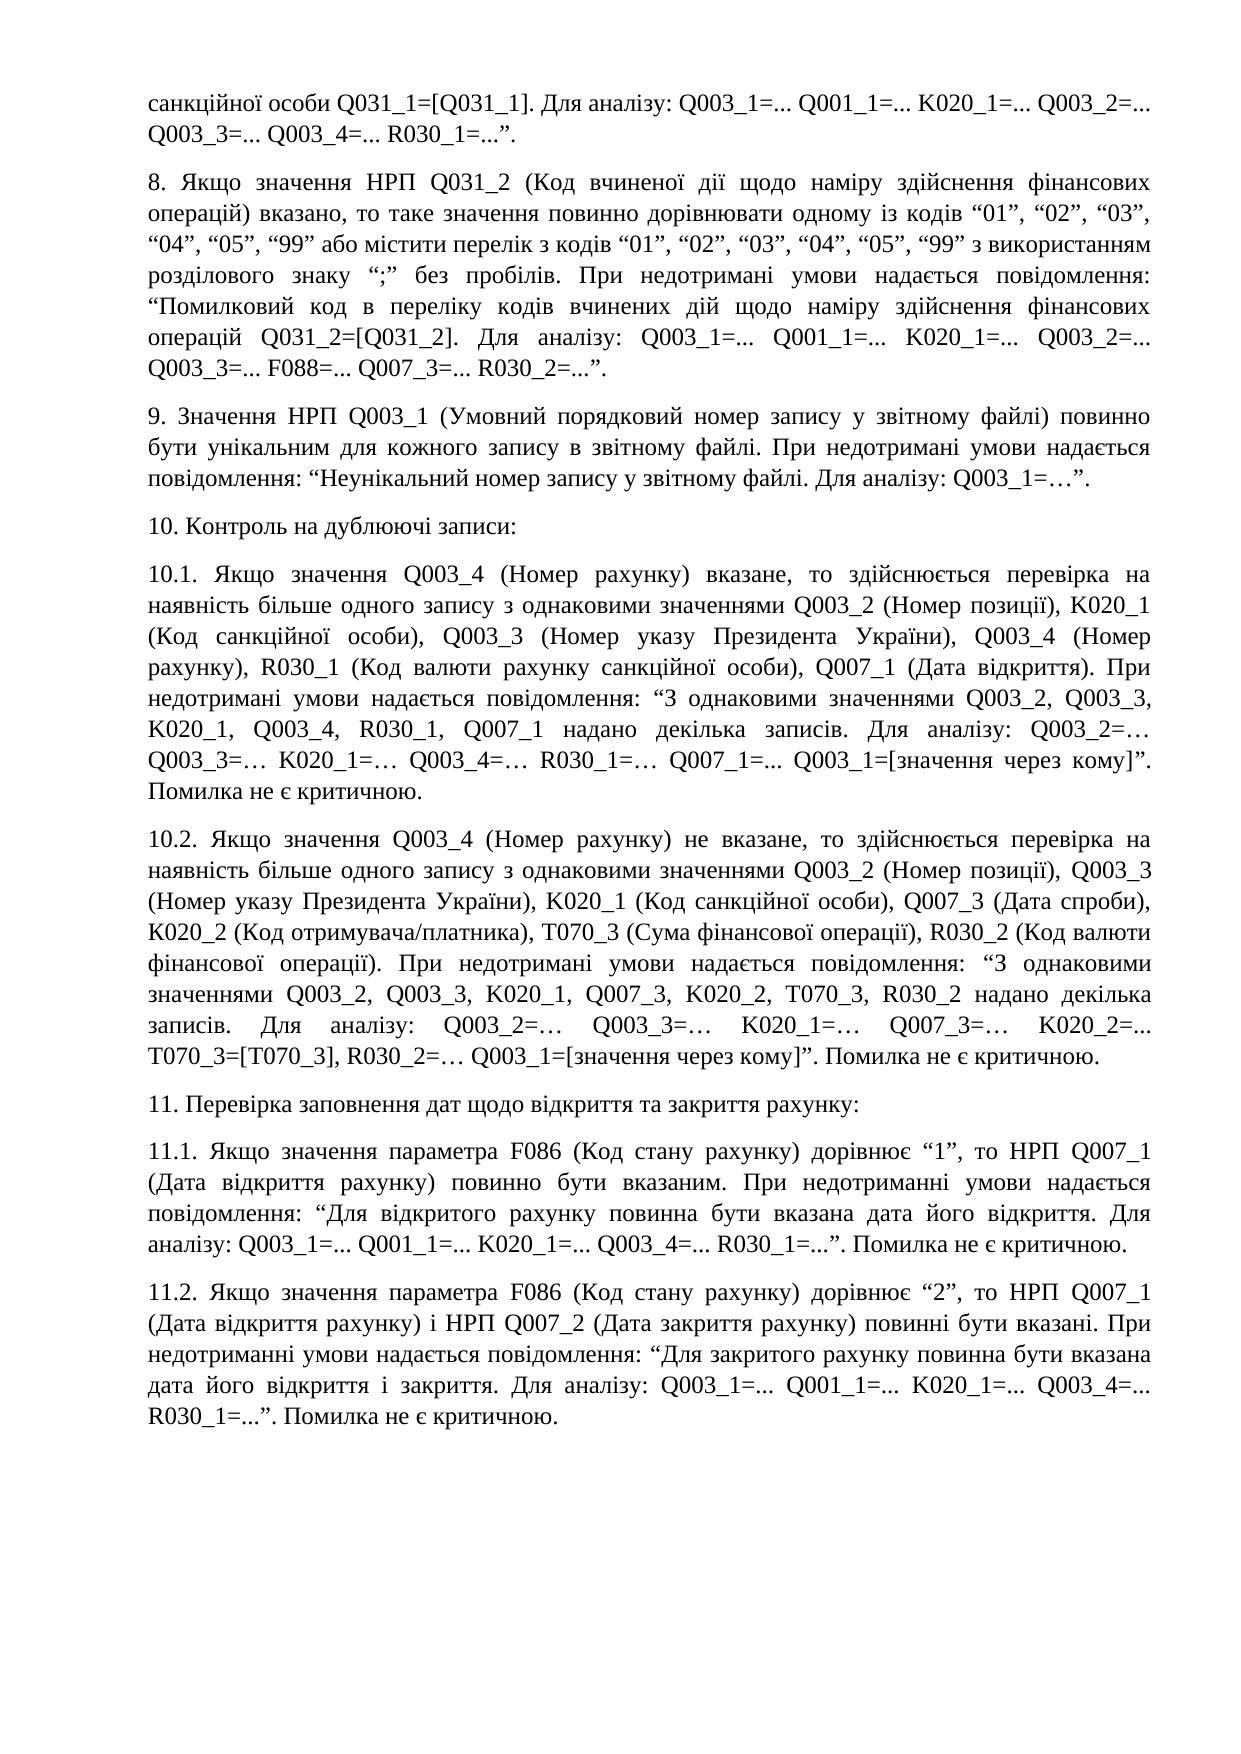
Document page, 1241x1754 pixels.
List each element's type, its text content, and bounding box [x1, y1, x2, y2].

text 11.1. Якщо значення параметра F086 (Код стану рахунку) дорівнює “1”, то НРП Q007_1 (Дата відкриття рахунку) повинно бути вказаним. При недотриманні умови надається повідомлення: “Для відкритого рахунку повинна бути вказана дата його відкриття. Для аналізу: Q003_1=... Q001_1=... K020_1=... Q003_4=... R030_1=...”. Помилка не є критичною. [148, 1136, 1152, 1258]
text 9. Значення НРП Q003_1 (Умовний порядковий номер запису у звітному файлі) повинно бути унікальним для кожного запису в звітному файлі. При недотримані умови надається повідомлення: “Неунікальний номер запису у звітному файлі. Для аналізу: Q003_1=…”. [148, 401, 1152, 492]
text 10. Контроль на дублюючі записи: [148, 511, 1152, 540]
text 10.1. Якщо значення Q003_4 (Номер рахунку) вказане, то здійснюється перевірка на наявність більше одного запису з однаковими значеннями Q003_2 (Номер позиції), K020_1 (Код санкційної особи), Q003_3 (Номер указу Президента України), Q003_4 (Номер рахунку), R030_1 (Код валюти рахунку санкційної особи), Q007_1 (Дата відкриття). При недотримані умови надається повідомлення: “З однаковими значеннями Q003_2, Q003_3, K020_1, Q003_4, R030_1, Q007_1 надано декілька записів. Для аналізу: Q003_2=… Q003_3=… K020_1=… Q003_4=… R030_1=… Q007_1=... Q003_1=[значення через кому]”. Помилка не є критичною. [148, 559, 1152, 805]
text 10.2. Якщо значення Q003_4 (Номер рахунку) не вказане, то здійснюється перевірка на наявність більше одного запису з однаковими значеннями Q003_2 (Номер позиції), Q003_3 (Номер указу Президента України), K020_1 (Код санкційної особи), Q007_3 (Дата спроби), К020_2 (Код отримувача/платника), Т070_3 (Сума фінансової операції), R030_2 (Код валюти фінансової операції). При недотримані умови надається повідомлення: “З однаковими значеннями Q003_2, Q003_3, K020_1, Q007_3, K020_2, T070_3, R030_2 надано декілька записів. Для аналізу: Q003_2=… Q003_3=… K020_1=… Q007_3=… K020_2=... T070_3=[T070_3], R030_2=… Q003_1=[значення через кому]”. Помилка не є критичною. [148, 824, 1152, 1070]
text 8. Якщо значення НРП Q031_2 (Код вчиненої дії щодо наміру здійснення фінансових операцій) вказано, то таке значення повинно дорівнювати одному із кодів “01”, “02”, “03”, “04”, “05”, “99” або містити перелік з кодів “01”, “02”, “03”, “04”, “05”, “99” з використанням розділового знаку “;” без пробілів. При недотримані умови надається повідомлення: “Помилковий код в переліку кодів вчинених дій щодо наміру здійснення фінансових операцій Q031_2=[Q031_2]. Для аналізу: Q003_1=... Q001_1=... K020_1=... Q003_2=... Q003_3=... F088=... Q007_3=... R030_2=...”. [148, 167, 1152, 382]
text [148, 88, 1152, 148]
text 11. Перевірка заповнення дат щодо відкриття та закриття рахунку: [148, 1089, 1152, 1117]
text 11.2. Якщо значення параметра F086 (Код стану рахунку) дорівнює “2”, то НРП Q007_1 (Дата відкриття рахунку) і НРП Q007_2 (Дата закриття рахунку) повинні бути вказані. При недотриманні умови надається повідомлення: “Для закритого рахунку повинна бути вказана дата його відкриття і закриття. Для аналізу: Q003_1=... Q001_1=... K020_1=... Q003_4=... R030_1=...”. Помилка не є критичною. [148, 1277, 1152, 1430]
